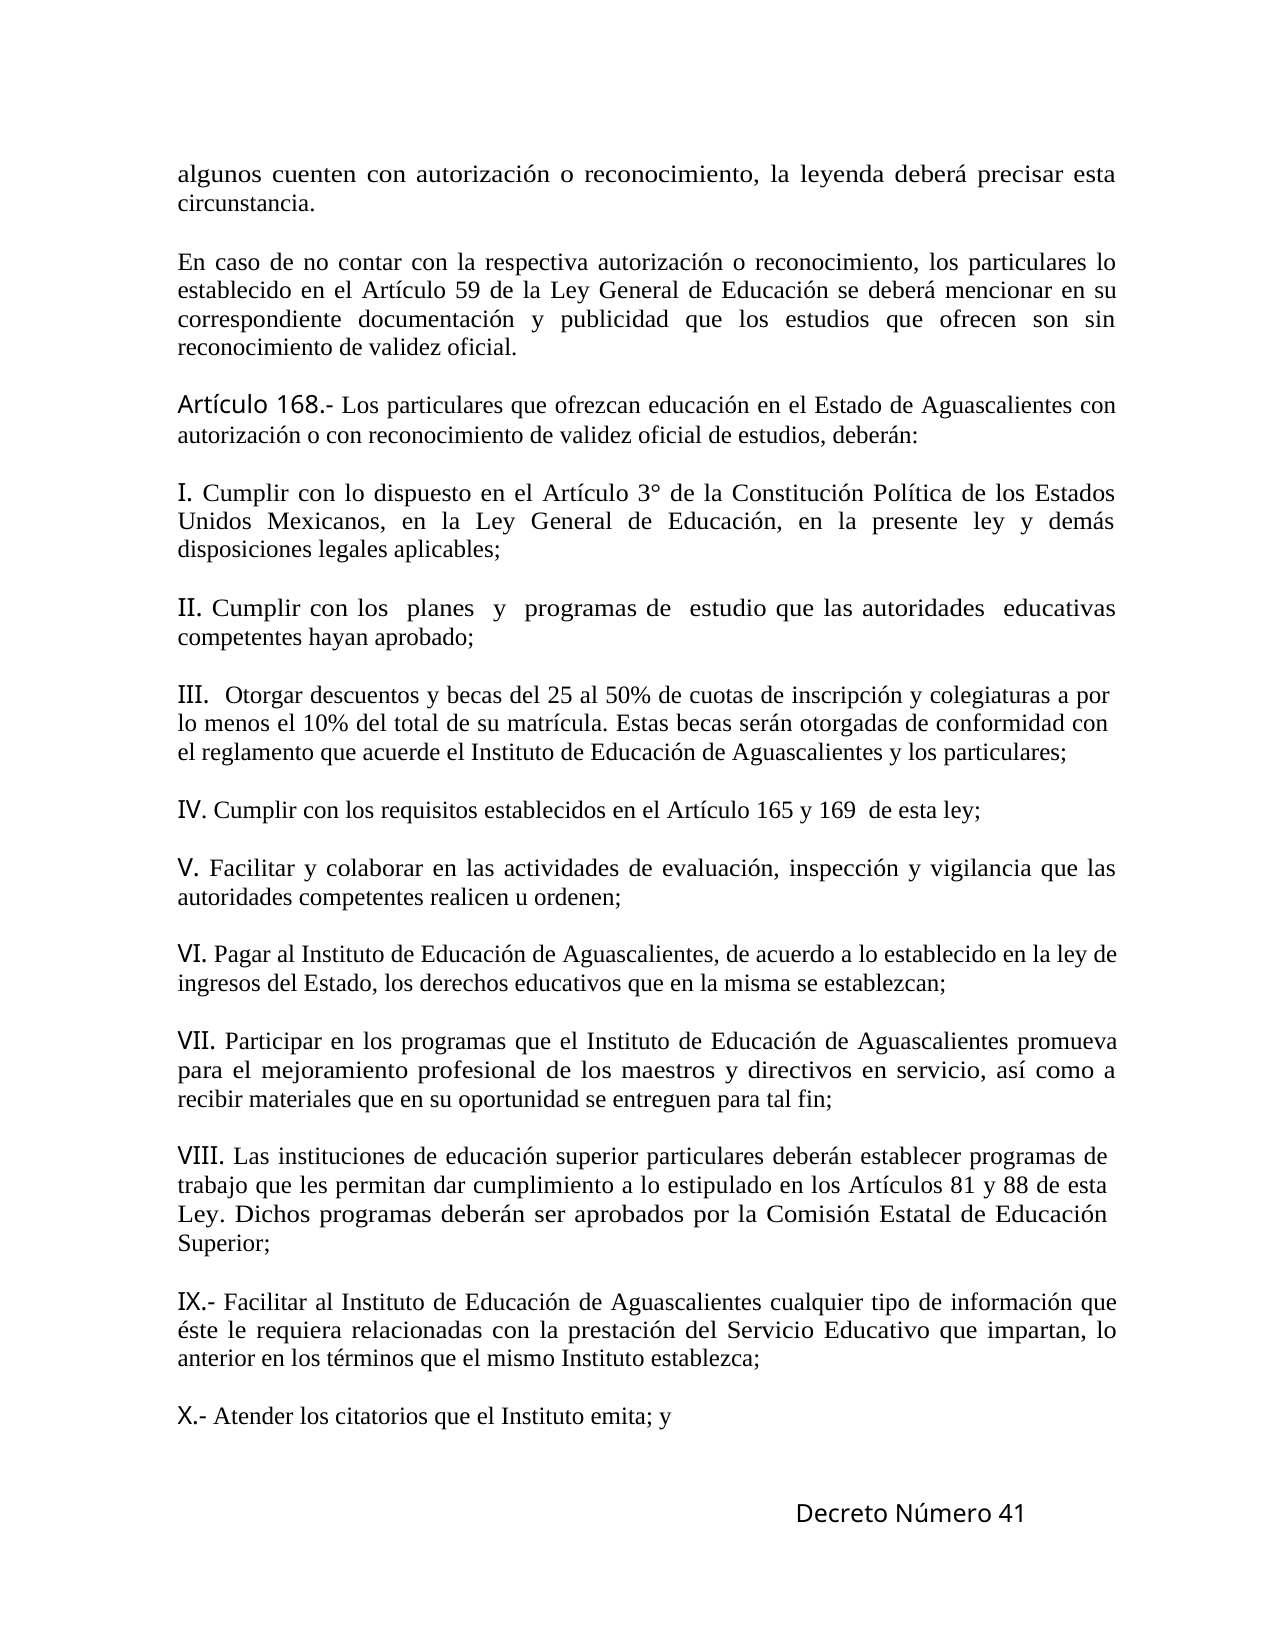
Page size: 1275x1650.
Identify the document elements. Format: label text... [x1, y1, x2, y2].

text V. Facilitar y colaborar en las actividades de evaluación, inspección y vigilancia que las autoridades competentes realicen u ordenen; [177, 853, 1118, 912]
text VII. Participar en los programas que el Instituto de Educación de Aguascalientes promueva para el mejoramiento profesional de los maestros y directivos en servicio, así como a recibir materiales que en su oportunidad se entreguen para tal fin; [177, 1026, 1118, 1114]
text IV. Cumplir con los requisitos establecidos en el Artículo 165 y 169 de esta ley; [177, 795, 1275, 824]
text VI. Pagar al Instituto de Educación de Aguascalientes, de acuerdo a lo establecido en la ley de ingresos del Estado, los derechos educativos que en la misma se establezcan; [177, 939, 1118, 997]
text IX.- Facilitar al Instituto de Educación de Aguascalientes cualquier tipo de información que éste le requiera relacionadas con la prestación del Servicio Educativo que impartan, lo anterior en los términos que el mismo Instituto establezca; [177, 1288, 1118, 1372]
text III. Otorgar descuentos y becas del 25 al 50% de cuotas de inscripción y colegiaturas a por lo menos el 10% del total de su matrícula. Estas becas serán otorgadas de conformidad con el reglamento que acuerde el Instituto de Educación de Aguascalientes y los particulares; [177, 681, 1118, 766]
text Decreto Número 41 70 [795, 1499, 1275, 1528]
text X.- Atender los citatorios que el Instituto emita; y [177, 1402, 1275, 1431]
text I. Cumplir con lo dispuesto en el Artículo 3° de la Constitución Política de los Estados Unidos Mexicanos, en la Ley General de Educación, en la presente ley y demás disposiciones legales aplicables; [177, 479, 1118, 563]
text II. Cumplir con los planes y programas de estudio que las autoridades educativas competentes hayan aprobado; [177, 593, 1117, 651]
text algunos cuenten con autorización o reconocimiento, la leyenda deberá precisar esta circunstancia. [177, 159, 1117, 218]
text En caso de no contar con la respectiva autorización o reconocimiento, los particulares lo establecido en el Artículo 59 de la Ley General de Educación se deberá mencionar en su correspondiente documentación y publicidad que los estudios que ofrecen son sin reconocimiento de validez oficial. [177, 247, 1118, 361]
text VIII. Las instituciones de educación superior particulares deberán establecer programas de trabajo que les permitan dar cumplimiento a lo estipulado en los Artículos 81 y 88 de esta Ley. Dichos programas deberán ser aprobados por la Comisión Estatal de Educación Superior; [177, 1141, 1118, 1257]
text Artículo 168.- Los particulares que ofrezcan educación en el Estado de Aguascalientes con autorización o con reconocimiento de validez oficial de estudios, deberán: [177, 391, 1118, 449]
